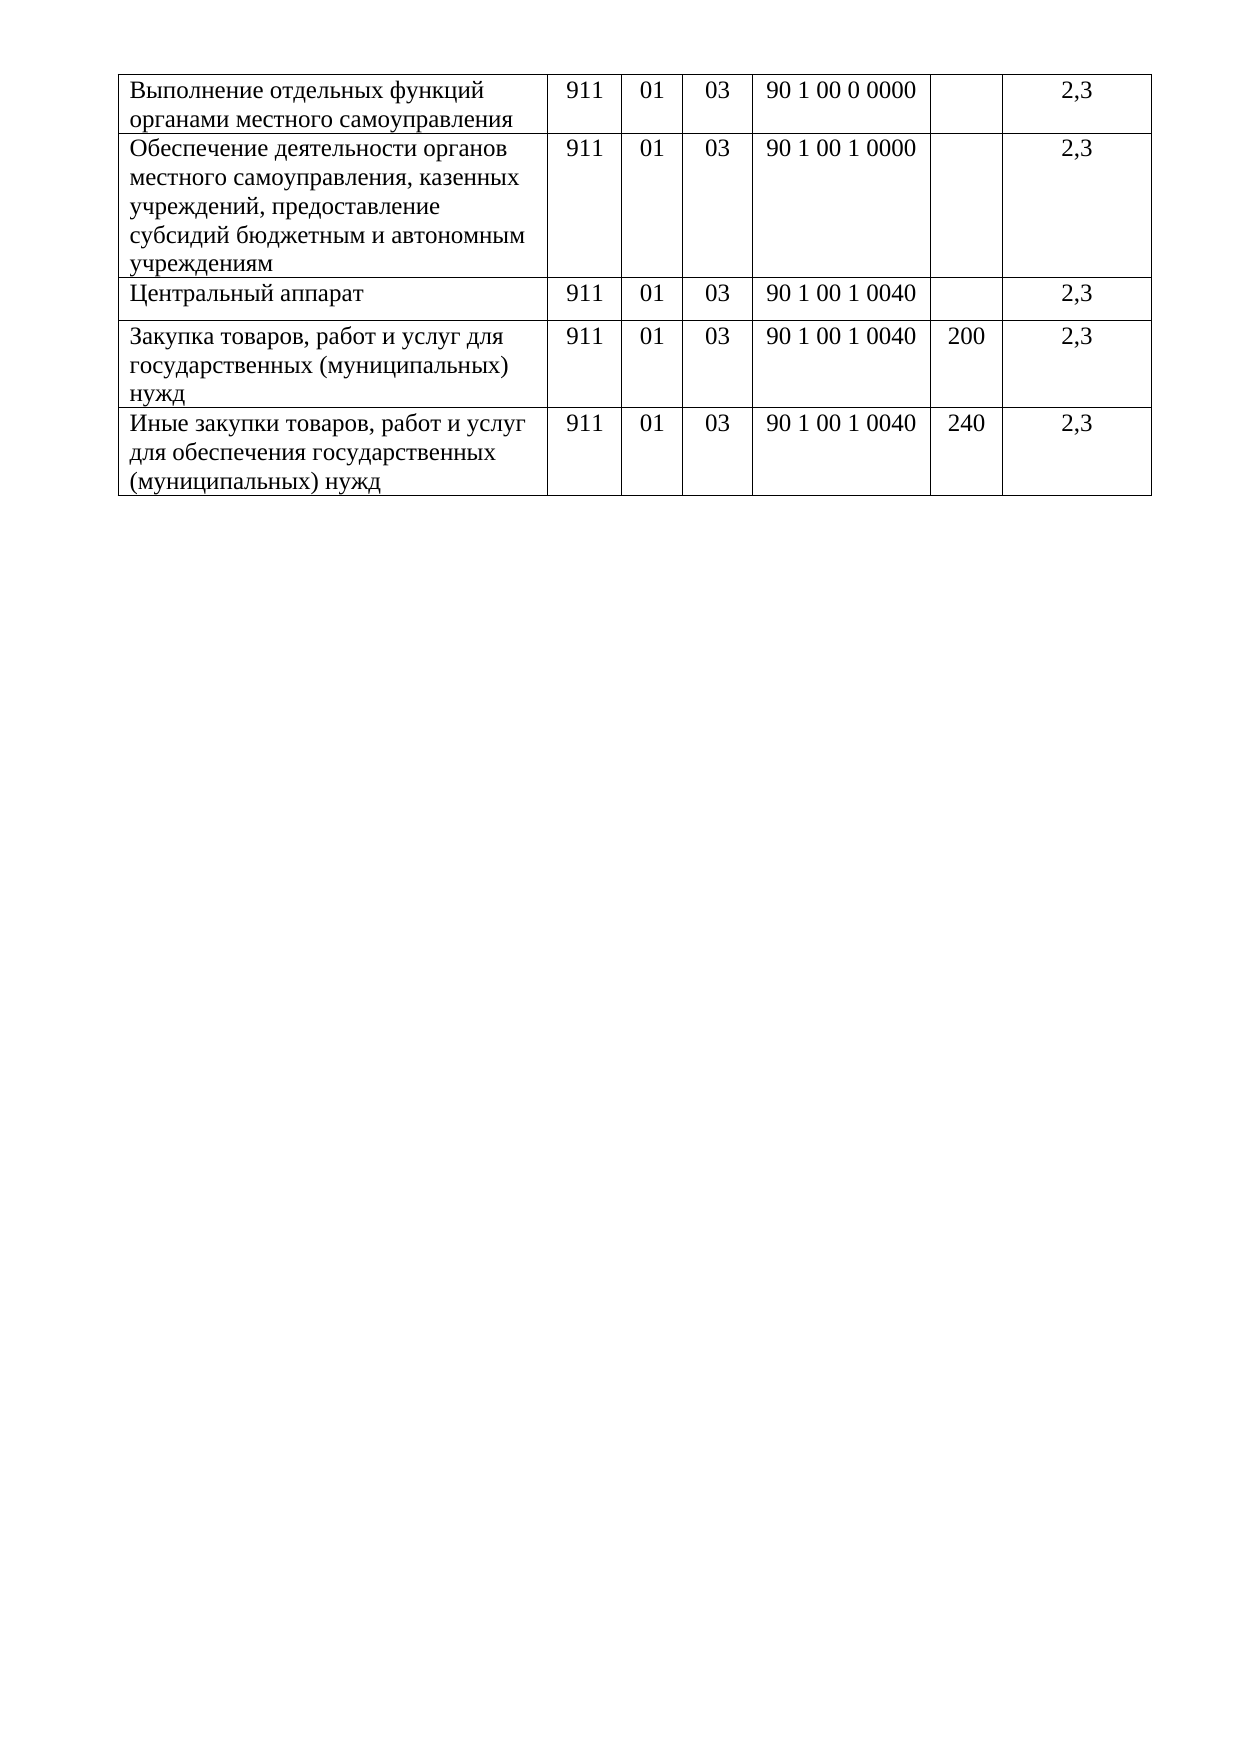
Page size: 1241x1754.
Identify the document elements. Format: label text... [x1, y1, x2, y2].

table_cell 90 1 00 1 0040 [753, 321, 930, 407]
table_cell 03 [683, 278, 752, 320]
table_cell 911 [548, 134, 621, 277]
table_cell 200 [931, 321, 1002, 407]
table_cell 90 1 00 1 0040 [753, 408, 930, 494]
table_cell 911 [548, 75, 621, 132]
table_cell [931, 278, 1002, 320]
table_cell Закупка товаров, работ и услуг для государственных (муниципальных) нужд [119, 321, 547, 407]
table_cell 01 [622, 408, 682, 494]
table_cell 01 [622, 321, 682, 407]
table_cell 2,3 [1003, 278, 1151, 320]
table_cell [931, 134, 1002, 277]
table_cell 911 [548, 321, 621, 407]
table_cell [931, 75, 1002, 132]
table_cell 90 1 00 1 0000 [753, 134, 930, 277]
table_cell 03 [683, 408, 752, 494]
table_cell Обеспечение деятельности органов местного самоуправления, казенных учреждений, предоставление субсидий бюджетным и автономным учреждениям [119, 134, 547, 277]
table_cell Центральный аппарат [119, 278, 547, 320]
table_cell 90 1 00 0 0000 [753, 75, 930, 132]
table_cell 2,3 [1003, 75, 1151, 132]
table_cell 03 [683, 321, 752, 407]
table_cell 90 1 00 1 0040 [753, 278, 930, 320]
table_cell 03 [683, 134, 752, 277]
table_cell Иные закупки товаров, работ и услуг для обеспечения государственных (муниципальных) нужд [119, 408, 547, 494]
table_cell 01 [622, 278, 682, 320]
table_cell 01 [622, 75, 682, 132]
table_cell 2,3 [1003, 408, 1151, 494]
table_cell 03 [683, 75, 752, 132]
table_cell Выполнение отдельных функций органами местного самоуправления [119, 75, 547, 132]
table_cell 2,3 [1003, 134, 1151, 277]
table_cell 240 [931, 408, 1002, 494]
table_cell 2,3 [1003, 321, 1151, 407]
table_cell 01 [622, 134, 682, 277]
table_cell 911 [548, 408, 621, 494]
table_cell 911 [548, 278, 621, 320]
